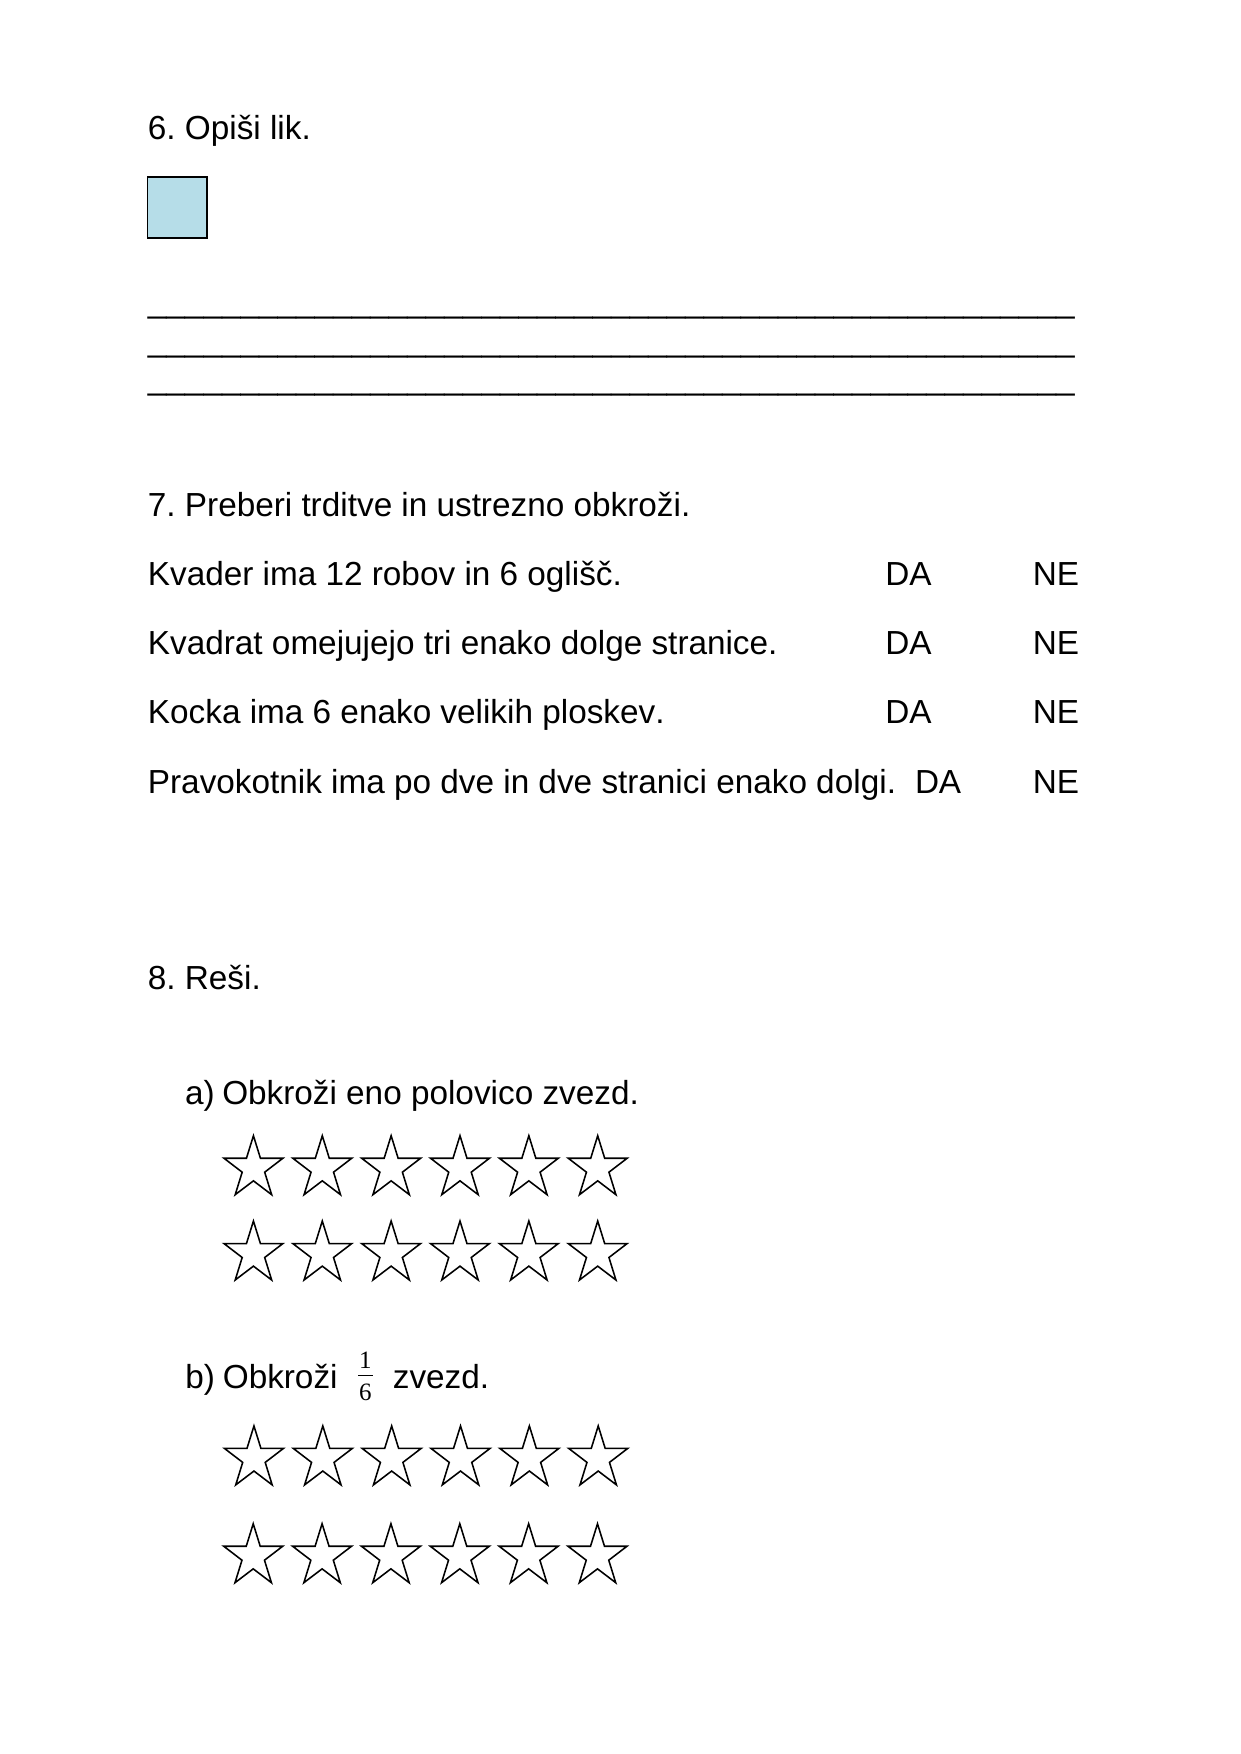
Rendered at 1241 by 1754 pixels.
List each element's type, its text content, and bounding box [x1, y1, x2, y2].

text Kvadrat omejujejo tri enako dolge stranice. DA NE [148, 623, 1093, 662]
text 7. Preberi trditve in ustrezno obkroži. [148, 485, 1093, 523]
text Pravokotnik ima po dve in dve stranici enako dolgi. DA NE [148, 762, 1093, 800]
text ______________________________________________________________________________________________________________________________________________________ [148, 281, 1093, 397]
text Kvader ima 12 robov in 6 oglišč. DA NE [148, 554, 1093, 593]
text 6. Opiši lik. [148, 108, 1093, 146]
list Obkroži zvezd. [185, 1347, 1093, 1406]
text Kocka ima 6 enako velikih ploskev. DA NE [148, 693, 1093, 731]
text 8. Reši. [148, 958, 1093, 996]
list Obkroži eno polovico zvezd. [185, 1073, 1093, 1111]
